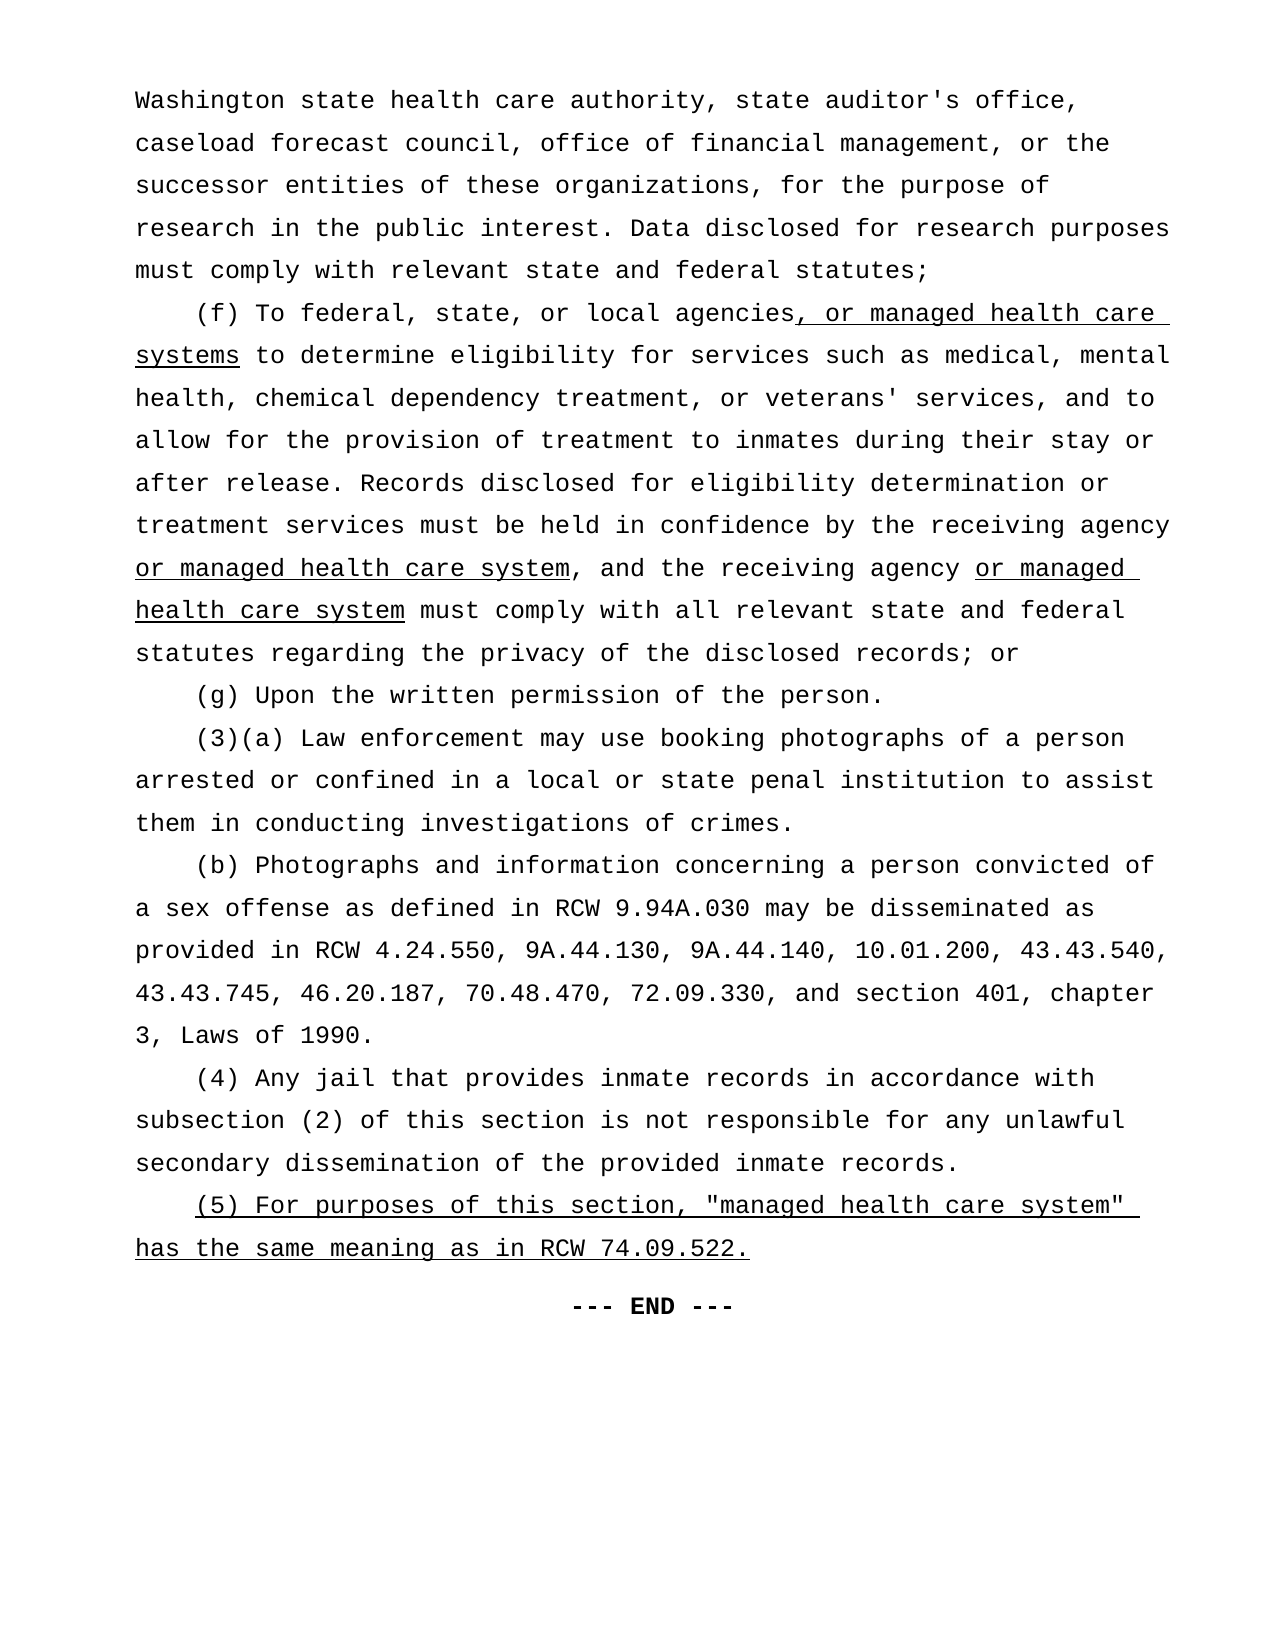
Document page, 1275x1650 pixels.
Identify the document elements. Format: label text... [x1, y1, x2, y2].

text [135, 75, 1170, 287]
text (f) To federal, state, or local agencies, or managed health care systems to determine eligibility for services such as medical, mental health, chemical dependency treatment, or veterans' services, and to allow for the provision of treatment to inmates during their stay or after release. Records disclosed for eligibility determination or treatment services must be held in confidence by the receiving agency or managed health care system, and the receiving agency or managed health care system must comply with all relevant state and federal statutes regarding the privacy of the disclosed records; or [135, 287, 1170, 670]
text (3)(a) Law enforcement may use booking photographs of a person arrested or confined in a local or state penal institution to assist them in conducting investigations of crimes. [135, 712, 1170, 840]
text --- END --- [135, 1293, 1170, 1322]
text (4) Any jail that provides inmate records in accordance with subsection (2) of this section is not responsible for any unlawful secondary dissemination of the provided inmate records. [135, 1052, 1170, 1180]
text (g) Upon the written permission of the person. [135, 670, 1170, 712]
text (5) For purposes of this section, "managed health care system" has the same meaning as in RCW 74.09.522. [135, 1180, 1170, 1265]
text (b) Photographs and information concerning a person convicted of a sex offense as defined in RCW 9.94A.030 may be disseminated as provided in RCW 4.24.550, 9A.44.130, 9A.44.140, 10.01.200, 43.43.540, 43.43.745, 46.20.187, 70.48.470, 72.09.330, and section 401, chapter 3, Laws of 1990. [135, 840, 1170, 1052]
